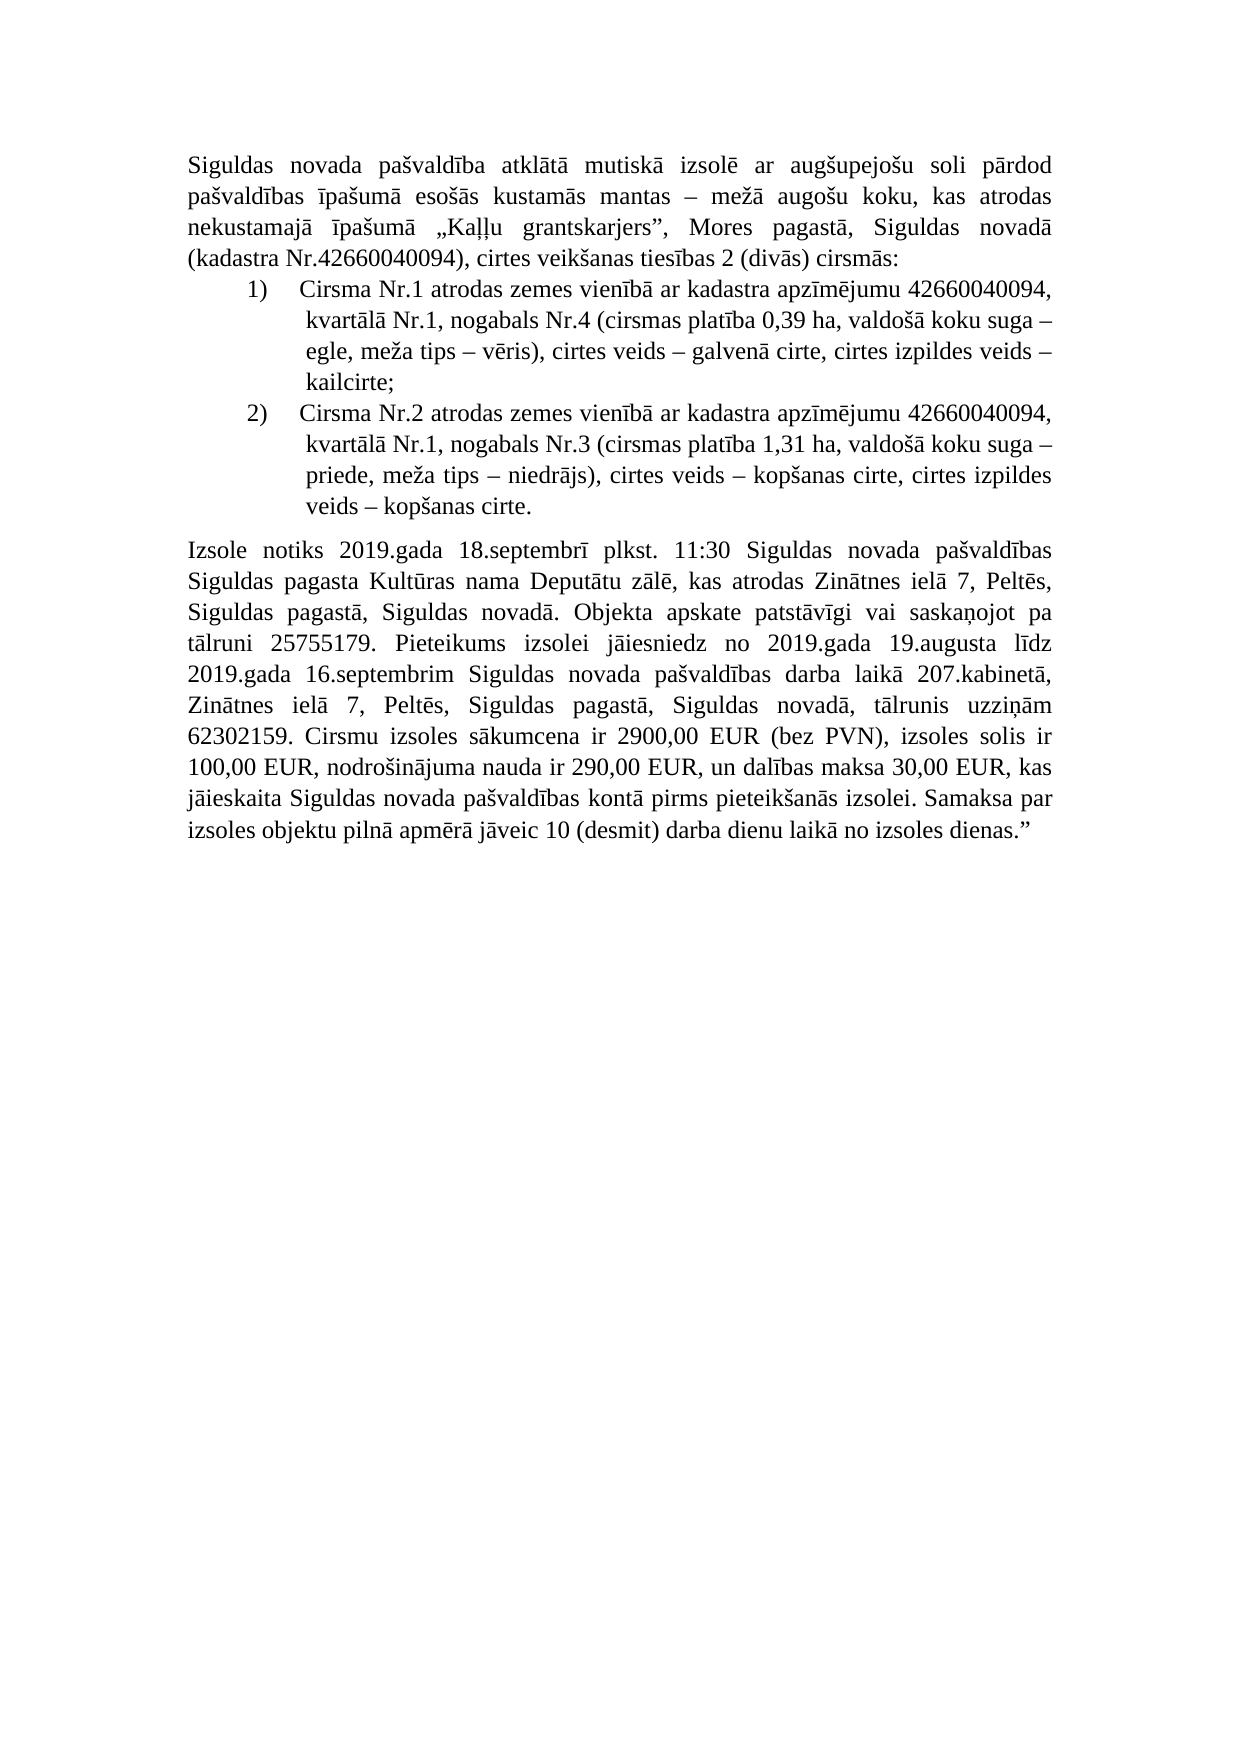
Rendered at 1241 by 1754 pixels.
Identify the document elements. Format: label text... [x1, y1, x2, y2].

list Cirsma Nr.1 atrodas zemes vienībā ar kadastra apzīmējumu 42660040094, kvartālā Nr.1, nogabals Nr.4 (cirsmas platība 0,39 ha, valdošā koku suga – egle, meža tips – vēris), cirtes veids – galvenā cirte, cirtes izpildes veids – kailcirte; [247, 274, 1053, 396]
list Cirsma Nr.2 atrodas zemes vienībā ar kadastra apzīmējumu 42660040094, kvartālā Nr.1, nogabals Nr.3 (cirsmas platība 1,31 ha, valdošā koku suga – priede, meža tips – niedrājs), cirtes veids – kopšanas cirte, cirtes izpildes veids – kopšanas cirte. [247, 398, 1053, 520]
text Siguldas novada pašvaldība atklātā mutiskā izsolē ar augšupejošu soli pārdod pašvaldības īpašumā esošās kustamās mantas – mežā augošu koku, kas atrodas nekustamajā īpašumā „Kaļļu grantskarjers”, Mores pagastā, Siguldas novadā (kadastra Nr.42660040094), cirtes veikšanas tiesības 2 (divās) cirsmās: [187, 150, 1053, 272]
text Izsole notiks 2019.gada 18.septembrī plkst. 11:30 Siguldas novada pašvaldības Siguldas pagasta Kultūras nama Deputātu zālē, kas atrodas Zinātnes ielā 7, Peltēs, Siguldas pagastā, Siguldas novadā. Objekta apskate patstāvīgi vai saskaņojot pa tālruni 25755179. Pieteikums izsolei jāiesniedz no 2019.gada 19.augusta līdz 2019.gada 16.septembrim Siguldas novada pašvaldības darba laikā 207.kabinetā, Zinātnes ielā 7, Peltēs, Siguldas pagastā, Siguldas novadā, tālrunis uzziņām 62302159. Cirsmu izsoles sākumcena ir 2900,00 EUR (bez PVN), izsoles solis ir 100,00 EUR, nodrošinājuma nauda ir 290,00 EUR, un dalības maksa 30,00 EUR, kas jāieskaita Siguldas novada pašvaldības kontā pirms pieteikšanās izsolei. Samaksa par izsoles objektu pilnā apmērā jāveic 10 (desmit) darba dienu laikā no izsoles dienas.” [187, 535, 1053, 843]
